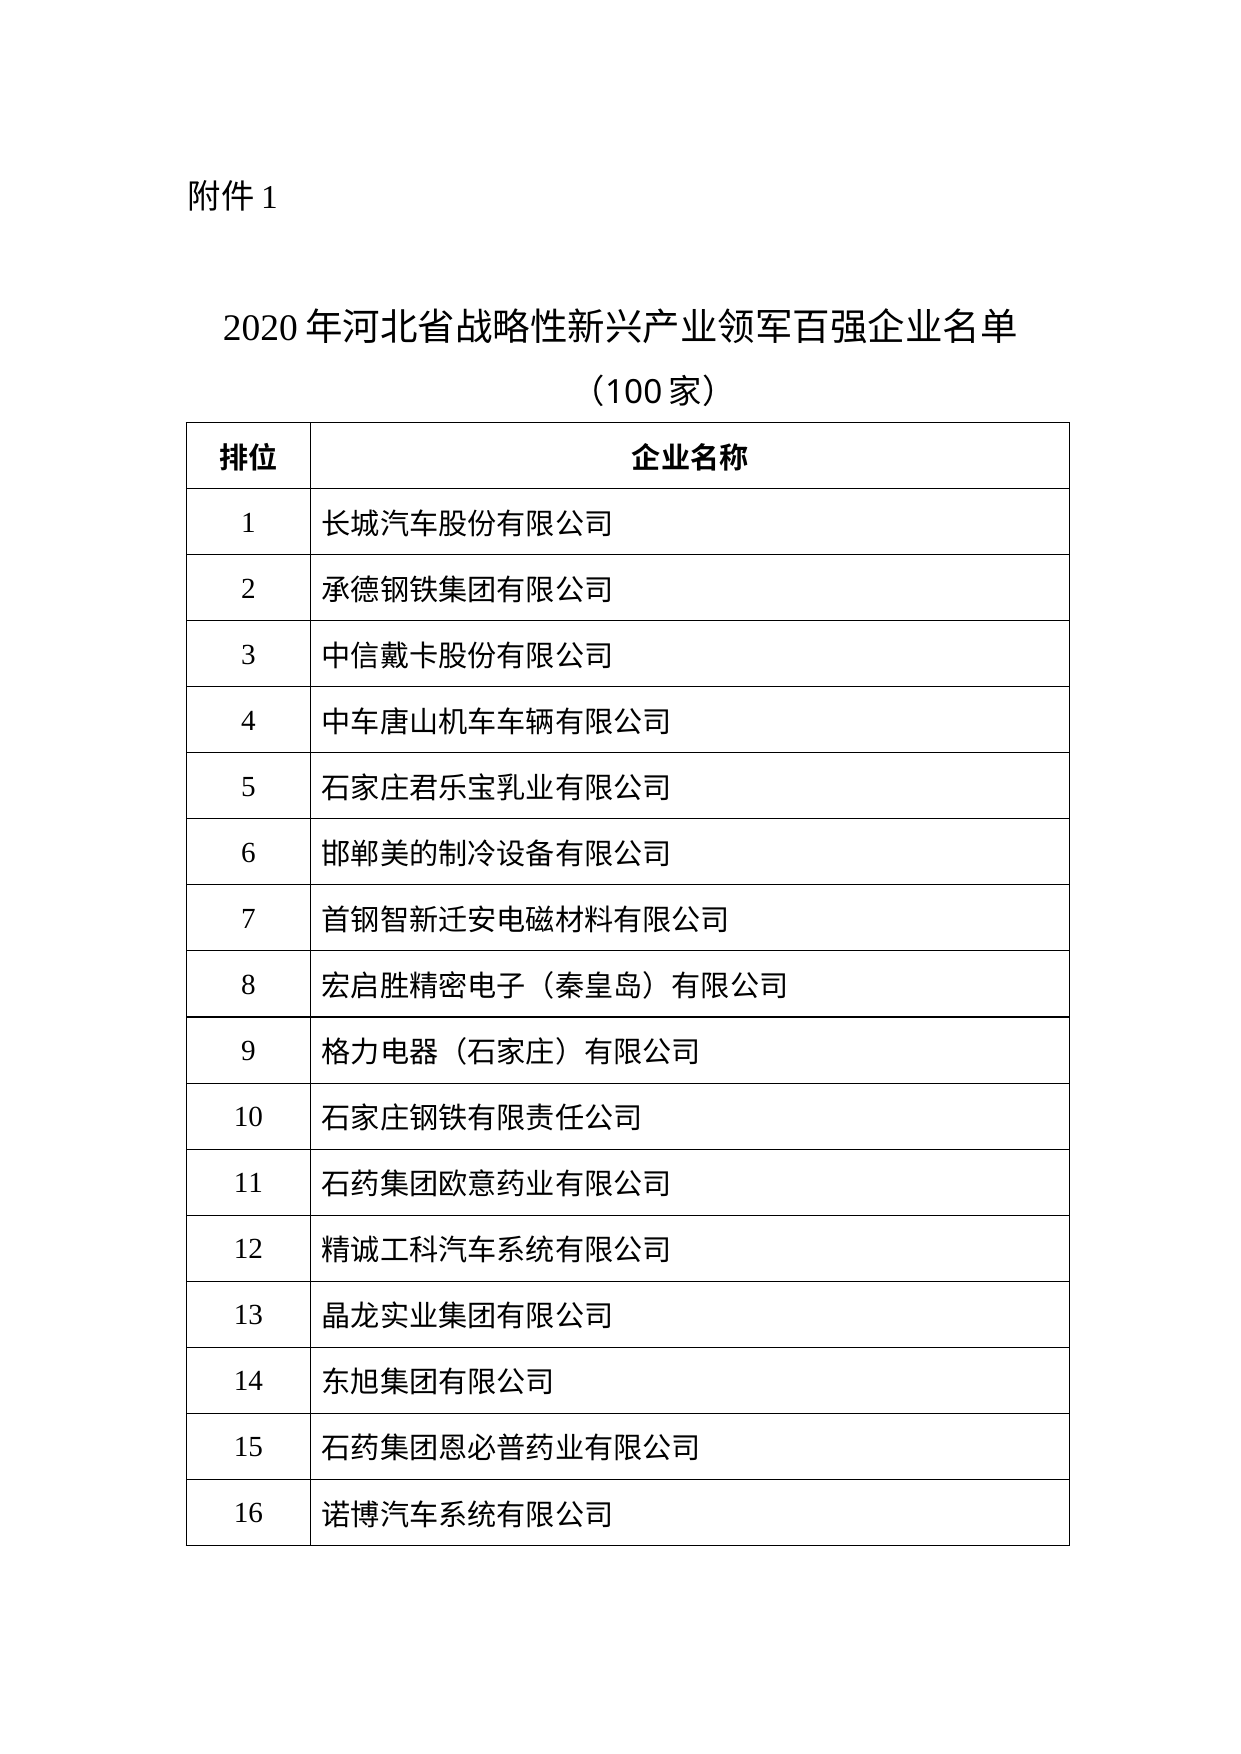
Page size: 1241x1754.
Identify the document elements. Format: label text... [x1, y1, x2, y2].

table_cell 16 [187, 1480, 310, 1545]
table_cell 精诚工科汽车系统有限公司 [311, 1216, 1069, 1281]
table_cell 11 [187, 1150, 310, 1214]
table_cell 13 [187, 1282, 310, 1347]
table_cell 5 [187, 753, 310, 818]
table_cell 7 [187, 885, 310, 950]
table_cell 12 [187, 1216, 310, 1281]
table_cell 石药集团欧意药业有限公司 [311, 1150, 1069, 1214]
table_cell 石药集团恩必普药业有限公司 [311, 1414, 1069, 1479]
table_cell 晶龙实业集团有限公司 [311, 1282, 1069, 1347]
table_header 企业名称 [311, 423, 1069, 488]
table_cell 长城汽车股份有限公司 [311, 489, 1069, 554]
text 附件1 [187, 162, 1053, 227]
table_cell 4 [187, 687, 310, 752]
table_cell 诺博汽车系统有限公司 [311, 1480, 1069, 1545]
table_cell 15 [187, 1414, 310, 1479]
table_cell 中车唐山机车车辆有限公司 [311, 687, 1069, 752]
text 2020年河北省战略性新兴产业领军百强企业名单 [187, 292, 1053, 357]
table_cell 3 [187, 621, 310, 686]
table_cell 1 [187, 489, 310, 554]
table_cell 石家庄钢铁有限责任公司 [311, 1084, 1069, 1148]
table_cell 14 [187, 1348, 310, 1413]
table_header 排位 [187, 423, 310, 488]
table_cell 8 [187, 951, 310, 1016]
table_cell 东旭集团有限公司 [311, 1348, 1069, 1413]
table_cell 首钢智新迁安电磁材料有限公司 [311, 885, 1069, 950]
text （100家） [187, 357, 1053, 422]
table_cell 9 [187, 1018, 310, 1082]
table_cell 中信戴卡股份有限公司 [311, 621, 1069, 686]
table_cell 10 [187, 1084, 310, 1148]
table_cell 承德钢铁集团有限公司 [311, 555, 1069, 620]
table_cell 格力电器（石家庄）有限公司 [311, 1018, 1069, 1082]
table_cell 石家庄君乐宝乳业有限公司 [311, 753, 1069, 818]
table_cell 2 [187, 555, 310, 620]
table_cell 6 [187, 819, 310, 884]
table_cell 邯郸美的制冷设备有限公司 [311, 819, 1069, 884]
table_cell 宏启胜精密电子（秦皇岛）有限公司 [311, 951, 1069, 1016]
